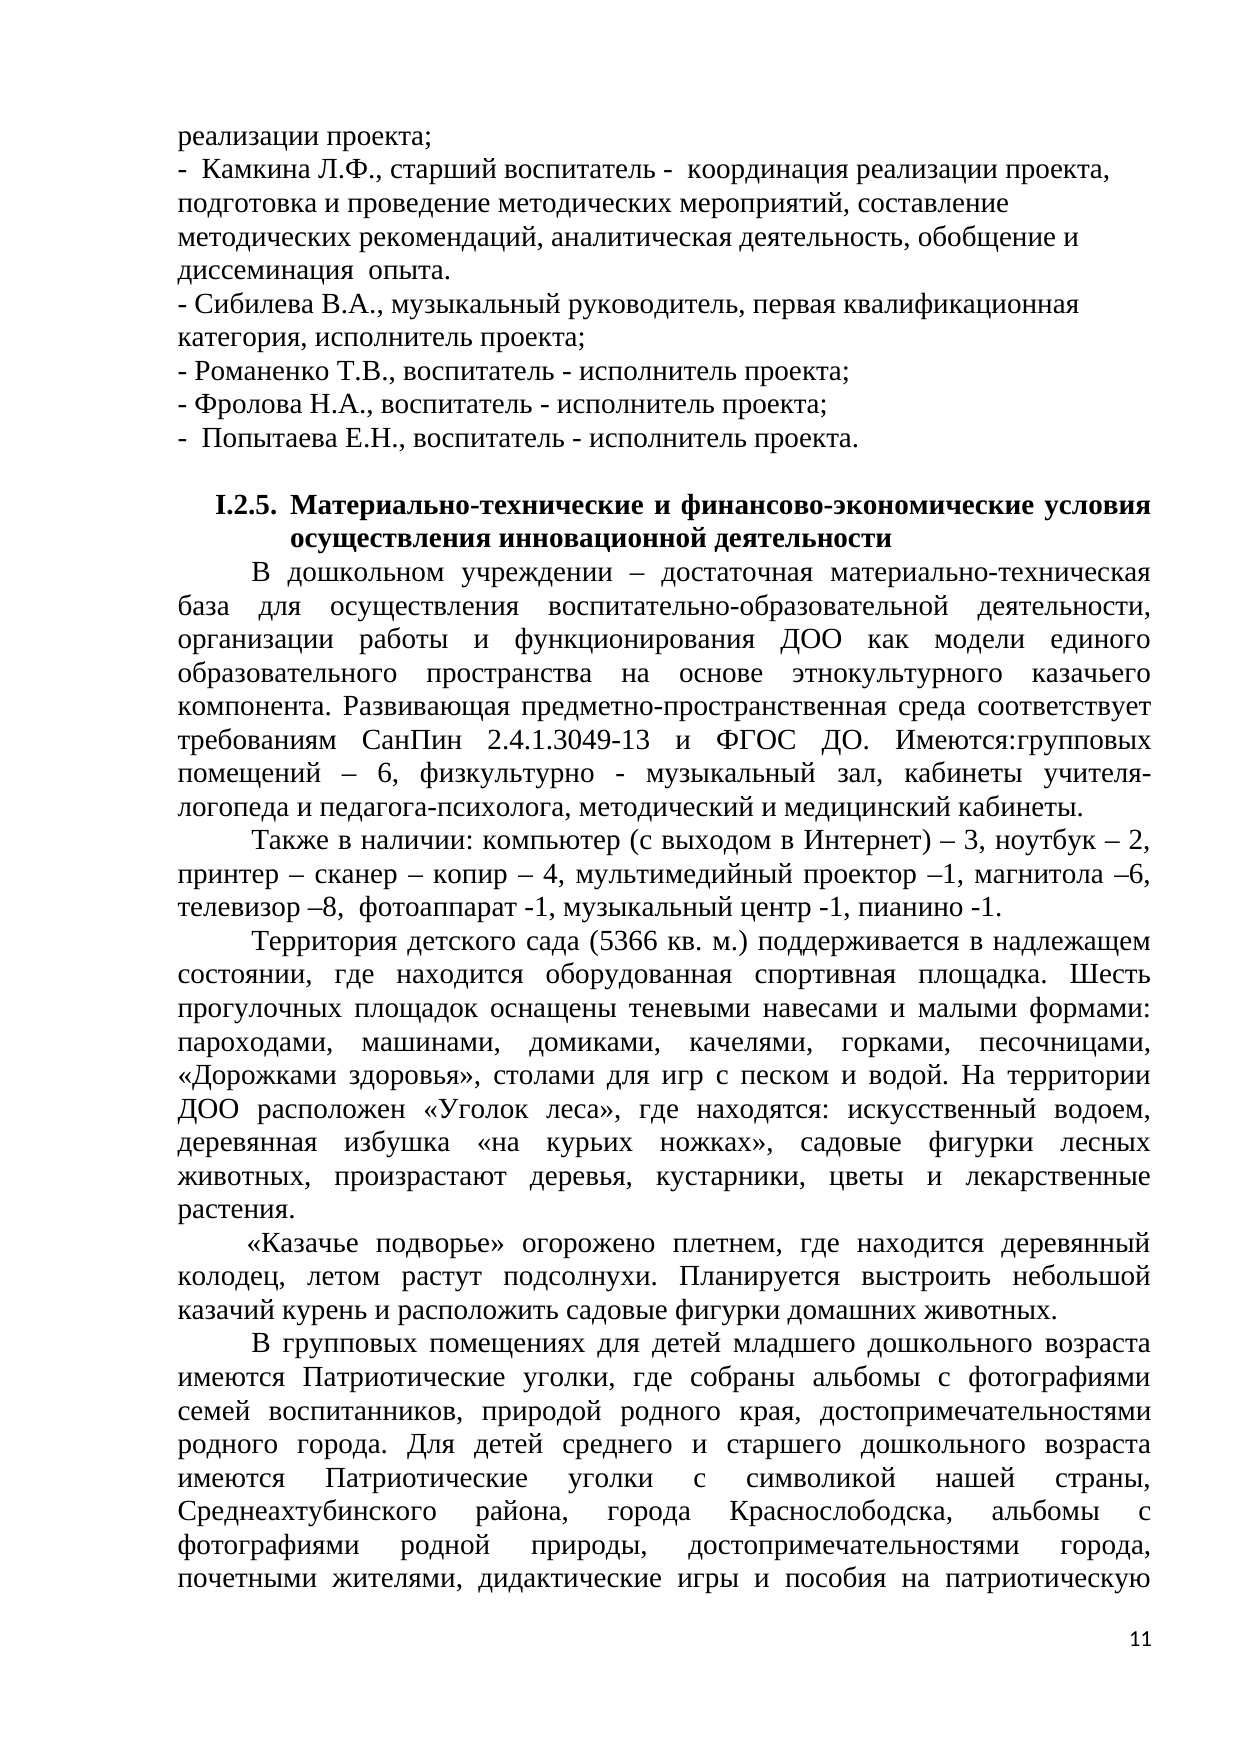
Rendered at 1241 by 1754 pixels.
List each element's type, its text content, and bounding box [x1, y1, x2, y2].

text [177, 1326, 1152, 1594]
text Также в наличии: компьютер (с выходом в Интернет) – 3, ноутбук – 2, принтер – сканер – копир – 4, мультимедийный проектор –1, магнитола –6, телевизор –8, фотоаппарат -1, музыкальный центр -1, пианино -1. [177, 822, 1152, 923]
text «Казачье подворье» огорожено плетнем, где находится деревянный колодец, летом растут подсолнухи. Планируется выстроить небольшой казачий курень и расположить садовые фигурки домашних животных. [177, 1225, 1152, 1326]
text В дошкольном учреждении – достаточная материально-техническая база для осуществления воспитательно-образовательной деятельности, организации работы и функционирования ДОО как модели единого образовательного пространства на основе этнокультурного казачьего компонента. Развивающая предметно-пространственная среда соответствует требованиям СанПин 2.4.1.3049-13 и ФГОС ДО. Имеются:групповых помещений – 6, физкультурно - музыкальный зал, кабинеты учителя-логопеда и педагога-психолога, методический и медицинский кабинеты. [177, 554, 1152, 822]
text Территория детского сада (5366 кв. м.) поддерживается в надлежащем состоянии, где находится оборудованная спортивная площадка. Шесть прогулочных площадок оснащены теневыми навесами и малыми формами: пароходами, машинами, домиками, качелями, горками, песочницами, «Дорожками здоровья», столами для игр с песком и водой. На территории ДОО расположен «Уголок леса», где находятся: искусственный водоем, деревянная избушка «на курьих ножках», садовые фигурки лесных животных, произрастают деревья, кустарники, цветы и лекарственные растения. [177, 923, 1152, 1225]
list Материально-технические и финансово-экономические условия осуществления инновационной деятельности [215, 487, 1152, 554]
text - Романенко Т.В., воспитатель - исполнитель проекта; [177, 353, 1152, 386]
text - Попытаева Е.Н., воспитатель - исполнитель проекта. [177, 420, 1152, 453]
text - Камкина Л.Ф., старший воспитатель - координация реализации проекта, подготовка и проведение методических мероприятий, составление методических рекомендаций, аналитическая деятельность, обобщение и диссеминация опыта. [177, 152, 1152, 286]
text - Сибилева В.А., музыкальный руководитель, первая квалификационная категория, исполнитель проекта; [177, 286, 1152, 353]
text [177, 118, 1152, 152]
text - Фролова Н.А., воспитатель - исполнитель проекта; [177, 386, 1152, 420]
